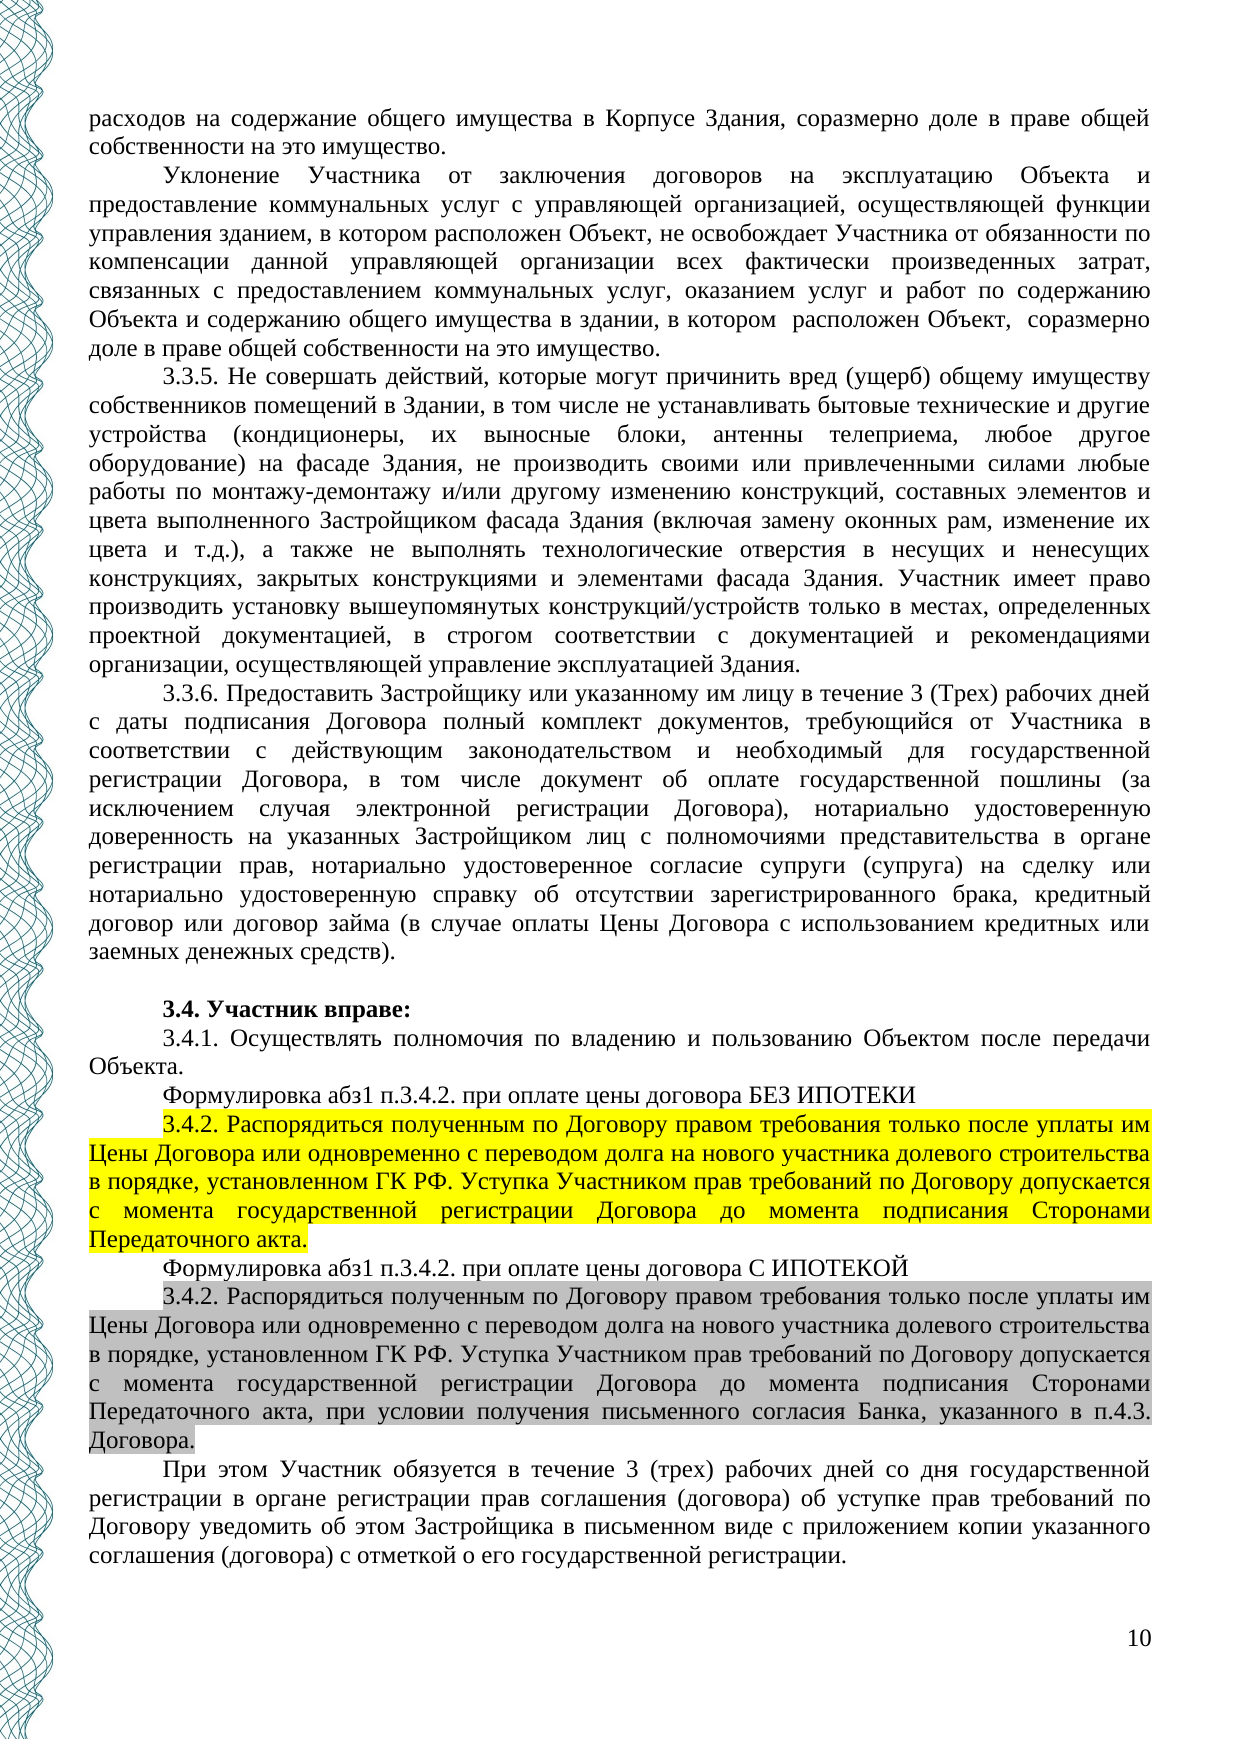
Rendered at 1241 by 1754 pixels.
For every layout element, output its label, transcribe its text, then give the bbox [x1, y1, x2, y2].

text 3.3.5. Не совершать действий, которые могут причинить вред (ущерб) общему имуществу собственников помещений в Здании, в том числе не устанавливать бытовые технические и другие устройства (кондиционеры, их выносные блоки, антенны телеприема, любое другое оборудование) на фасаде Здания, не производить своими или привлеченными силами любые работы по монтажу-демонтажу и/или другому изменению конструкций, составных элементов и цвета выполненного Застройщиком фасада Здания (включая замену оконных рам, изменение их цвета и т.д.), а также не выполнять технологические отверстия в несущих и ненесущих конструкциях, закрытых конструкциями и элементами фасада Здания. Участник имеет право производить установку вышеупомянутых конструкций/устройств только в местах, определенных проектной документацией, в строгом соответствии с документацией и рекомендациями организации, осуществляющей управление эксплуатацией Здания. [89, 361, 1152, 678]
text 3.4. Участник вправе: [89, 994, 1152, 1023]
text При этом Участник обязуется в течение 3 (трех) рабочих дней со дня государственной регистрации в органе регистрации прав соглашения (договора) об уступке прав требований по Договору уведомить об этом Застройщика в письменном виде с приложением копии указанного соглашения (договора) с отметкой о его государственной регистрации. [89, 1454, 1152, 1569]
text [89, 103, 1152, 160]
text 3.4.1. Осуществлять полномочия по владению и пользованию Объектом после передачи Объекта. [89, 1023, 1152, 1080]
picture [0, 0, 1241, 1739]
text 3.3.6. Предоставить Застройщику или указанному им лицу в течение 3 (Трех) рабочих дней с даты подписания Договора полный комплект документов, требующийся от Участника в соответствии с действующим законодательством и необходимый для государственной регистрации Договора, в том числе документ об оплате государственной пошлины (за исключением случая электронной регистрации Договора), нотариально удостоверенную доверенность на указанных Застройщиком лиц с полномочиями представительства в органе регистрации прав, нотариально удостоверенное согласие супруги (супруга) на сделку или нотариально удостоверенную справку об отсутствии зарегистрированного брака, кредитный договор или договор займа (в случае оплаты Цены Договора с использованием кредитных или заемных денежных средств). [89, 678, 1152, 965]
text Уклонение Участника от заключения договоров на эксплуатацию Объекта и предоставление коммунальных услуг с управляющей организацией, осуществляющей функции управления зданием, в котором расположен Объект, не освобождает Участника от обязанности по компенсации данной управляющей организации всех фактически произведенных затрат, связанных с предоставлением коммунальных услуг, оказанием услуг и работ по содержанию Объекта и содержанию общего имущества в здании, в котором расположен Объект, соразмерно доле в праве общей собственности на это имущество. [89, 160, 1152, 361]
